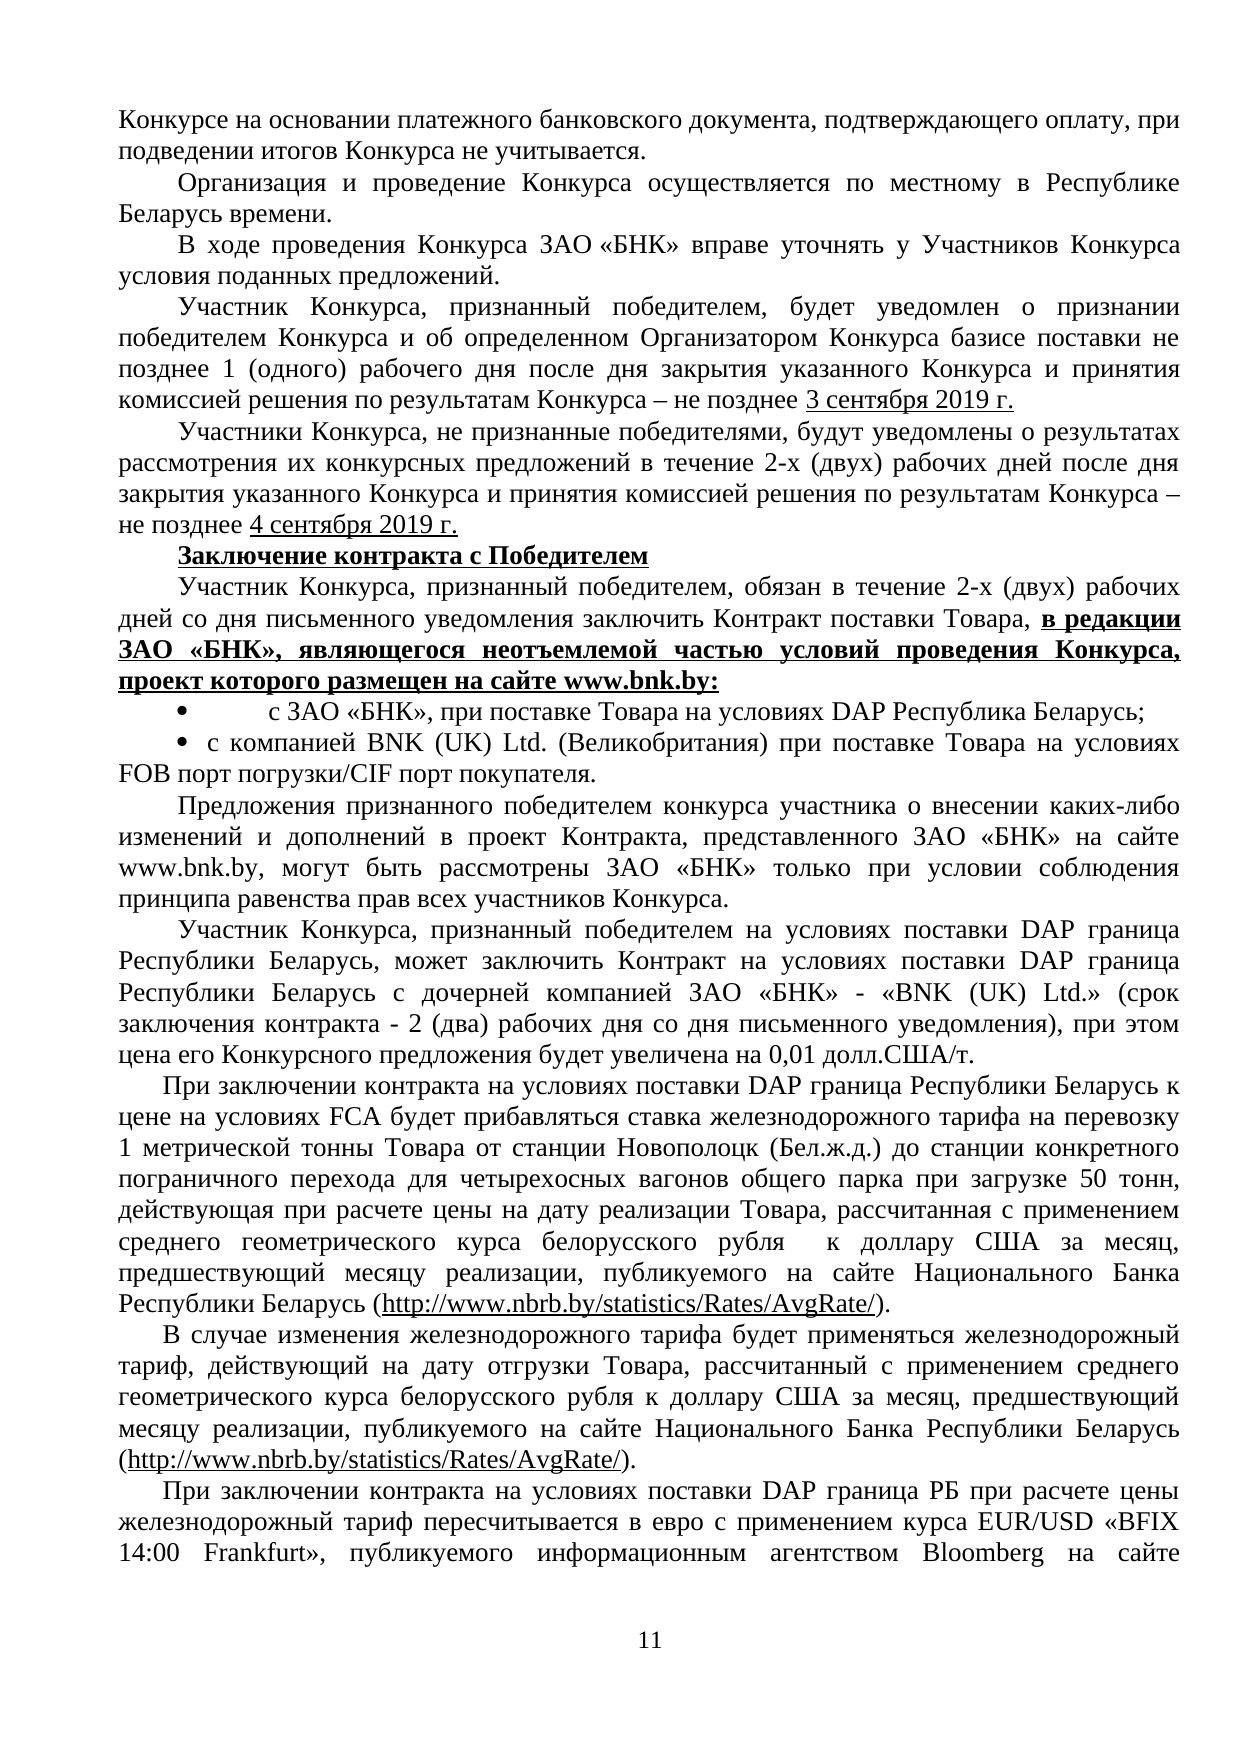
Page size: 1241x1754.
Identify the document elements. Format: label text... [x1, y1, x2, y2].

text Заключение контракта с Победителем [118, 539, 1181, 571]
text Предложения признанного победителем конкурса участника о внесении каких-либо изменений и дополнений в проект Контракта, представленного ЗАО «БНК» на сайте www.bnk.by, могут быть рассмотрены ЗАО «БНК» только при условии соблюдения принципа равенства прав всех участников Конкурса. [118, 789, 1181, 913]
text Участник Конкурса, признанный победителем, обязан в течение 2-х (двух) рабочих дней со дня письменного уведомления заключить Контракт поставки Товара, в редакции ЗАО «БНК», являющегося неотъемлемой частью условий проведения Конкурса, проект которого размещен на сайте www.bnk.by: [118, 571, 1181, 660]
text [118, 1474, 1181, 1567]
text Участник Конкурса, признанный победителем, обязан в течение 2-х (двух) рабочих дней со дня письменного уведомления заключить Контракт поставки Товара, в редакции ЗАО «БНК», являющегося неотъемлемой частью условий проведения Конкурса, проект которого размещен на сайте www.bnk.by: [118, 661, 1181, 695]
text Участник Конкурса, признанный победителем, будет уведомлен о признании победителем Конкурса и об определенном Организатором Конкурса базисе поставки не позднее 1 (одного) рабочего дня после дня закрытия указанного Конкурса и принятия комиссией решения по результатам Конкурса – не позднее 3 сентября 2019 г. [118, 290, 1181, 415]
text В ходе проведения Конкурса ЗАО «БНК» вправе уточнять у Участников Конкурса условия поданных предложений. [118, 228, 1181, 290]
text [118, 103, 1181, 166]
text Участники Конкурса, не признанные победителями, будут уведомлены о результатах рассмотрения их конкурсных предложений в течение 2-х (двух) рабочих дней после дня закрытия указанного Конкурса и принятия комиссией решения по результатам Конкурса – не позднее 4 сентября 2019 г. [118, 415, 1181, 539]
text При заключении контракта на условиях поставки DAP граница Республики Беларусь к цене на условиях FCA будет прибавляться ставка железнодорожного тарифа на перевозку 1 метрической тонны Товара от станции Новополоцк (Бел.ж.д.) до станции конкретного пограничного перехода для четырехосных вагонов общего парка при загрузке 50 тонн, действующая при расчете цены на дату реализации Товара, рассчитанная с применением среднего геометрического курса белорусского рубля к доллару США за месяц, предшествующий месяцу реализации, публикуемого на сайте Национального Банка Республики Беларусь (http://www.nbrb.by/statistics/Rates/AvgRate/). [118, 1069, 1181, 1318]
text Участник Конкурса, признанный победителем на условиях поставки DAP граница Республики Беларусь, может заключить Контракт на условиях поставки DAP граница Республики Беларусь с дочерней компанией ЗАО «БНК» - «BNK (UK) Ltd.» (срок заключения контракта - 2 (два) рабочих дня со дня письменного уведомления), при этом цена его Конкурсного предложения будет увеличена на 0,01 долл.США/т. [118, 913, 1181, 1069]
list с ЗАО «БНК», при поставке Товара на условиях DAP Республика Беларусь; [118, 695, 1181, 726]
text Организация и проведение Конкурса осуществляется по местному в Республике Беларусь времени. [118, 166, 1181, 228]
text В случае изменения железнодорожного тарифа будет применяться железнодорожный тариф, действующий на дату отгрузки Товара, рассчитанный с применением среднего геометрического курса белорусского рубля к доллару США за месяц, предшествующий месяцу реализации, публикуемого на сайте Национального Банка Республики Беларусь (http://www.nbrb.by/statistics/Rates/AvgRate/). [118, 1318, 1181, 1474]
list с компанией BNK (UK) Ltd. (Великобритания) при поставке Товара на условиях FOB порт погрузки/CIF порт покупателя. [118, 726, 1181, 789]
